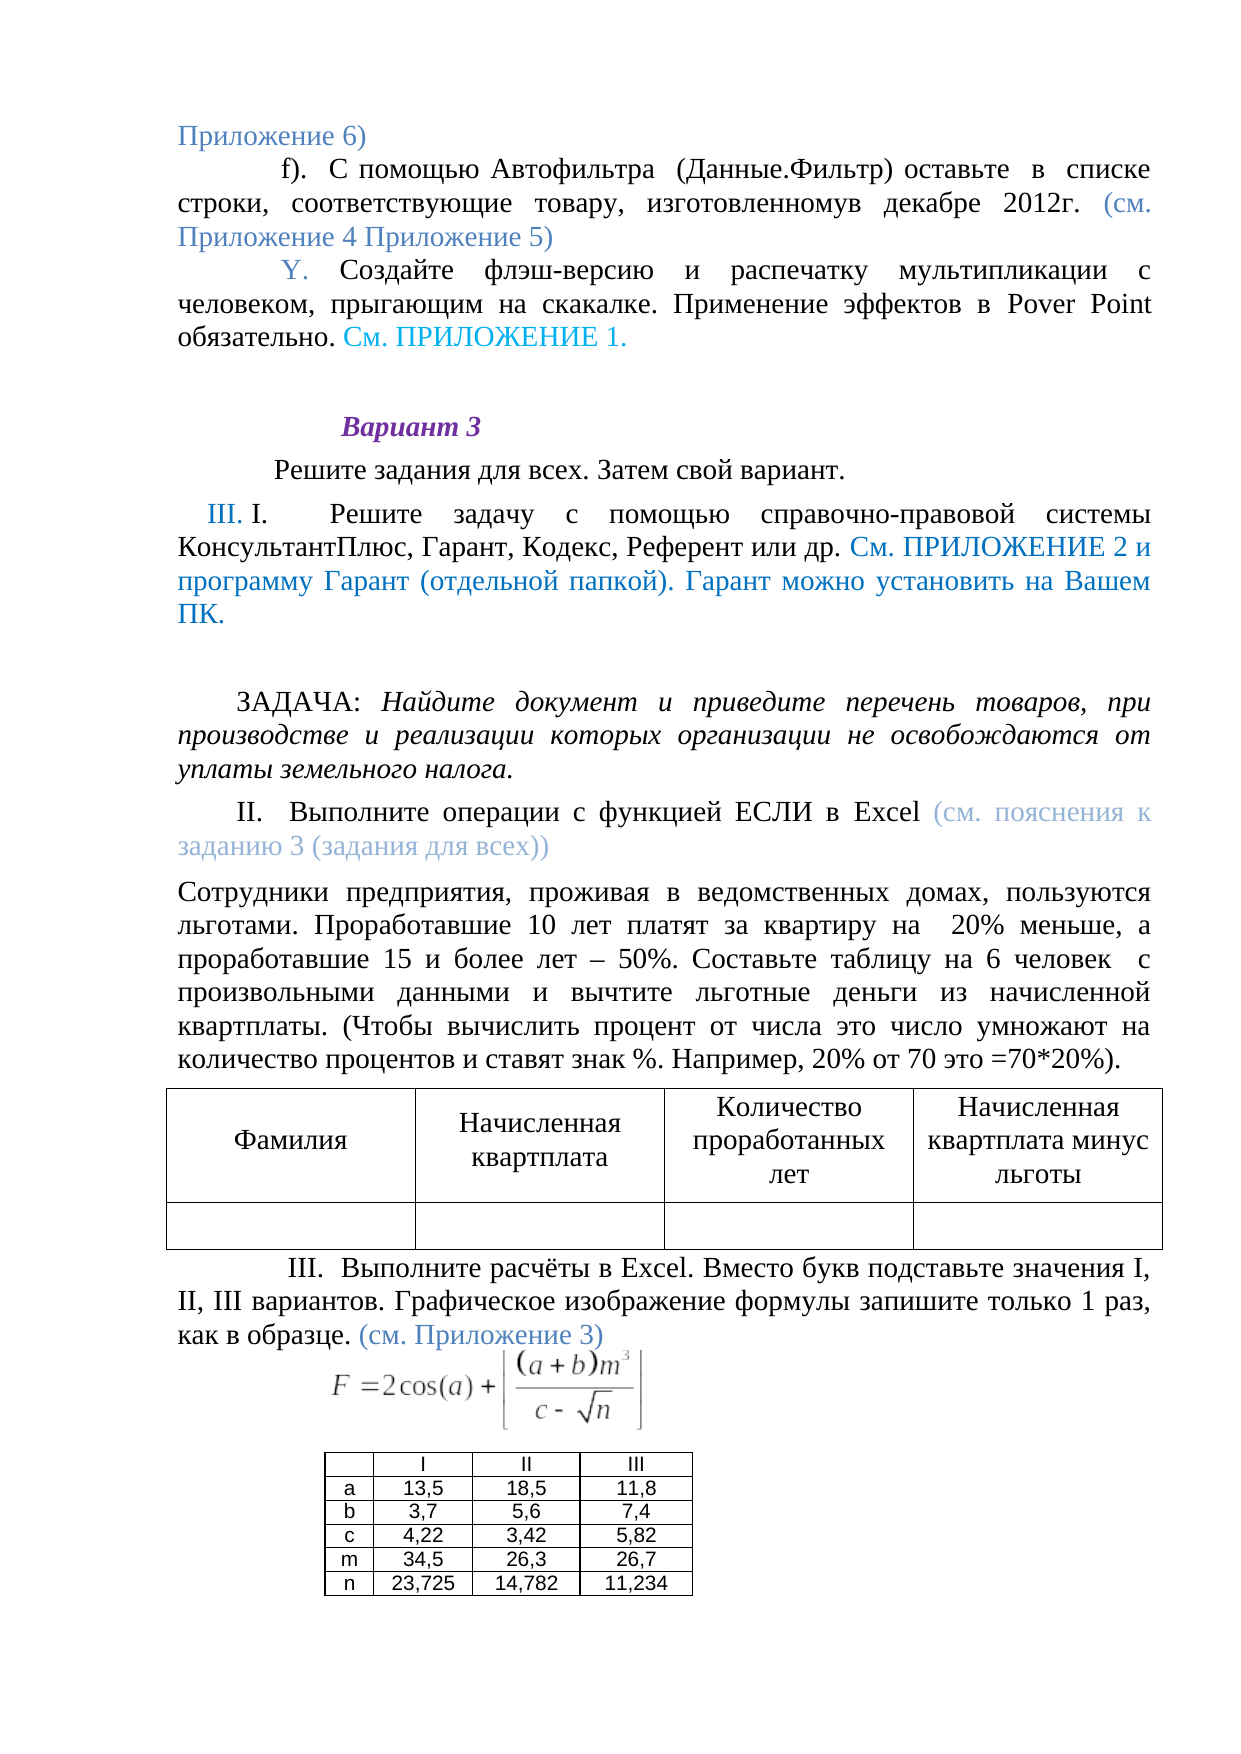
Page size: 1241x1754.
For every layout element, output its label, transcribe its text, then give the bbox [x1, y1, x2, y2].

table_cell 3,7 [374, 1501, 472, 1523]
text III. Выполните расчёты в Excel. Вместо букв подставьте значения I, II, III вариантов. Графическое изображение формулы запишите только 1 раз, как в образце. (см. Приложение 3) [177, 1250, 1152, 1351]
table_cell 4,22 [374, 1525, 472, 1547]
table_cell 14,782 [473, 1572, 579, 1595]
table_header Количество проработанных лет [665, 1089, 913, 1202]
table_cell [914, 1203, 1162, 1249]
table_header Начисленная квартплата [416, 1089, 664, 1202]
table_cell 13,5 [374, 1477, 472, 1500]
table_cell 18,5 [473, 1477, 579, 1500]
table_cell 34,5 [374, 1548, 472, 1571]
table_cell c [326, 1525, 373, 1547]
text ЗАДАЧА: Найдите документ и приведите перечень товаров, при производстве и реализации которых организации не освобождаются от уплаты земельного налога. [177, 684, 1152, 784]
table_cell [416, 1203, 664, 1249]
table_cell 7,4 [581, 1501, 692, 1523]
table_cell 5,6 [473, 1501, 579, 1523]
table_cell [665, 1203, 913, 1249]
table_header Начисленная квартплата минус льготы [914, 1089, 1162, 1202]
table_header Фамилия [167, 1089, 415, 1202]
table_header [326, 1453, 373, 1476]
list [177, 118, 1152, 152]
table_cell 26,7 [581, 1548, 692, 1571]
text Решите задания для всех. Затем свой вариант. [274, 452, 1152, 486]
table_cell 11,8 [581, 1477, 692, 1500]
table_cell 23,725 [374, 1572, 472, 1595]
table_cell m [326, 1548, 373, 1571]
table_cell n [326, 1572, 373, 1595]
table_cell 26,3 [473, 1548, 579, 1571]
table_cell b [326, 1501, 373, 1523]
table_cell a [326, 1477, 373, 1500]
table_cell 5,82 [581, 1525, 692, 1547]
table_header III [581, 1453, 692, 1476]
text II. Выполните операции с функцией ЕСЛИ в Excel (см. пояснения к заданию 3 (задания для всех)) [177, 794, 1152, 861]
list f). С помощью Автофильтра (Данные.Фильтр) оставьте в списке строки, соответствующие товару, изготовленномув декабре 2012г. (см. Приложение 4 Приложение 5) [177, 152, 1152, 252]
table_header I [374, 1453, 472, 1476]
text Сотрудники предприятия, проживая в ведомственных домах, пользуются льготами. Проработавшие 10 лет платят за квартиру на 20% меньше, а проработавшие 15 и более лет – 50%. Составьте таблицу на 6 человек с произвольными данными и вычтите льготные деньги из начисленной квартплаты. (Чтобы вычислить процент от числа это число умножают на количество процентов и ставят знак %. Например, 20% от 70 это =70*20%). [177, 874, 1152, 1075]
text Вариант 3 [341, 409, 1152, 442]
table_cell 3,42 [473, 1525, 579, 1547]
list Y. Создайте флэш-версию и распечатку мультипликации с человеком, прыгающим на скакалке. Применение эффектов в Pover Point обязательно. См. ПРИЛОЖЕНИЕ 1. [177, 252, 1152, 353]
table_header II [473, 1453, 579, 1476]
list I. Решите задачу с помощью справочно-правовой системы КонсультантПлюс, Гарант, Кодекс, Референт или др. См. ПРИЛОЖЕНИЕ 2 и программу Гарант (отдельной папкой). Гарант можно установить на Вашем ПК. [177, 496, 1152, 630]
table_cell 11,234 [581, 1572, 692, 1595]
table_cell [167, 1203, 415, 1249]
